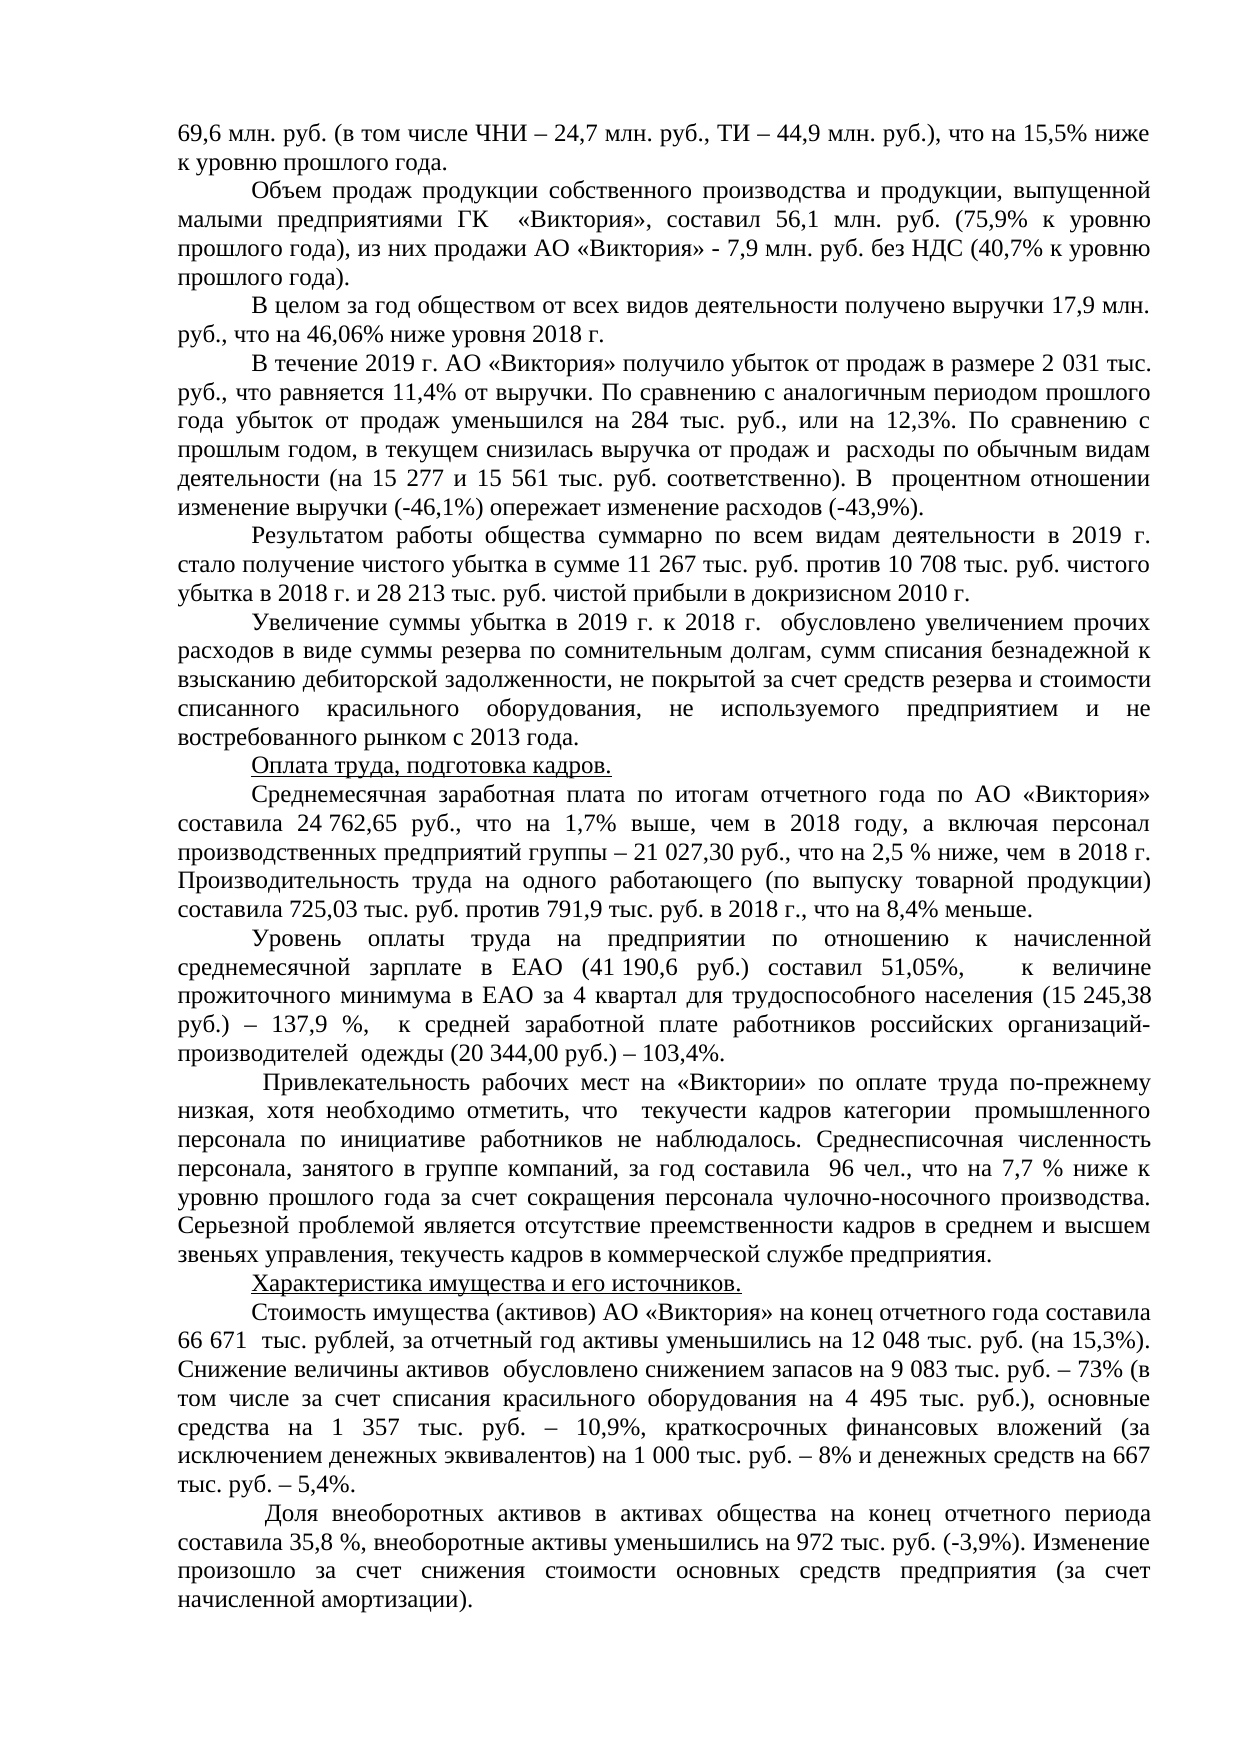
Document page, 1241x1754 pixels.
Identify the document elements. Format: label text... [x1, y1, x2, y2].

text Стоимость имущества (активов) АО «Виктория» на конец отчетного года составила 66 671 тыс. рублей, за отчетный год активы уменьшились на 12 048 тыс. руб. (на 15,3%). Снижение величины активов обусловлено снижением запасов на 9 083 тыс. руб. – 73% (в том числе за счет списания красильного оборудования на 4 495 тыс. руб.), основные средства на 1 357 тыс. руб. – 10,9%, краткосрочных финансовых вложений (за исключением денежных эквивалентов) на 1 000 тыс. руб. – 8% и денежных средств на 667 тыс. руб. – 5,4%. [177, 1297, 1152, 1498]
text Среднемесячная заработная плата по итогам отчетного года по АО «Виктория» составила 24 762,65 руб., что на 1,7% выше, чем в 2018 году, а включая персонал производственных предприятий группы – 21 027,30 руб., что на 2,5 % ниже, чем в 2018 г. Производительность труда на одного работающего (по выпуску товарной продукции) составила 725,03 тыс. руб. против 791,9 тыс. руб. в 2018 г., что на 8,4% меньше. [177, 779, 1152, 923]
text В течение 2019 г. АО «Виктория» получило убыток от продаж в размере 2 031 тыс. руб., что равняется 11,4% от выручки. По сравнению с аналогичным периодом прошлого года убыток от продаж уменьшился на 284 тыс. руб., или на 12,3%. По сравнению с прошлым годом, в текущем снизилась выручка от продаж и расходы по обычным видам деятельности (на 15 277 и 15 561 тыс. руб. соответственно). В процентном отношении изменение выручки (-46,1%) опережает изменение расходов (-43,9%). [177, 348, 1152, 521]
text Привлекательность рабочих мест на «Виктории» по оплате труда по-прежнему низкая, хотя необходимо отметить, что текучести кадров категории промышленного персонала по инициативе работников не наблюдалось. Среднесписочная численность персонала, занятого в группе компаний, за год составила 96 чел., что на 7,7 % ниже к уровню прошлого года за счет сокращения персонала чулочно-носочного производства. Серьезной проблемой является отсутствие преемственности кадров в среднем и высшем звеньях управления, текучесть кадров в коммерческой службе предприятия. [177, 1067, 1152, 1268]
text В целом за год обществом от всех видов деятельности получено выручки 17,9 млн. руб., что на 46,06% ниже уровня 2018 г. [177, 291, 1152, 348]
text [177, 118, 1152, 176]
text Характеристика имущества и его источников. [177, 1268, 1152, 1297]
text Увеличение суммы убытка в 2019 г. к 2018 г. обусловлено увеличением прочих расходов в виде суммы резерва по сомнительным долгам, сумм списания безнадежной к взысканию дебиторской задолженности, не покрытой за счет средств резерва и стоимости списанного красильного оборудования, не используемого предприятием и не востребованного рынком с 2013 года. [177, 607, 1152, 751]
text Результатом работы общества суммарно по всем видам деятельности в 2019 г. стало получение чистого убытка в сумме 11 267 тыс. руб. против 10 708 тыс. руб. чистого убытка в 2018 г. и 28 213 тыс. руб. чистой прибыли в докризисном 2010 г. [177, 521, 1152, 607]
text Оплата труда, подготовка кадров. [177, 751, 1152, 779]
text Доля внеоборотных активов в активах общества на конец отчетного периода составила 35,8 %, внеоборотные активы уменьшились на 972 тыс. руб. (-3,9%). Изменение произошло за счет снижения стоимости основных средств предприятия (за счет начисленной амортизации). [177, 1498, 1152, 1613]
text Уровень оплаты труда на предприятии по отношению к начисленной среднемесячной зарплате в ЕАО (41 190,6 руб.) составил 51,05%, к величине прожиточного минимума в ЕАО за 4 квартал для трудоспособного населения (15 245,38 руб.) – 137,9 %, к средней заработной плате работников российских организаций- производителей одежды (20 344,00 руб.) – 103,4%. [177, 923, 1152, 1067]
text Объем продаж продукции собственного производства и продукции, выпущенной малыми предприятиями ГК «Виктория», составил 56,1 млн. руб. (75,9% к уровню прошлого года), из них продажи АО «Виктория» - 7,9 млн. руб. без НДС (40,7% к уровню прошлого года). [177, 176, 1152, 291]
